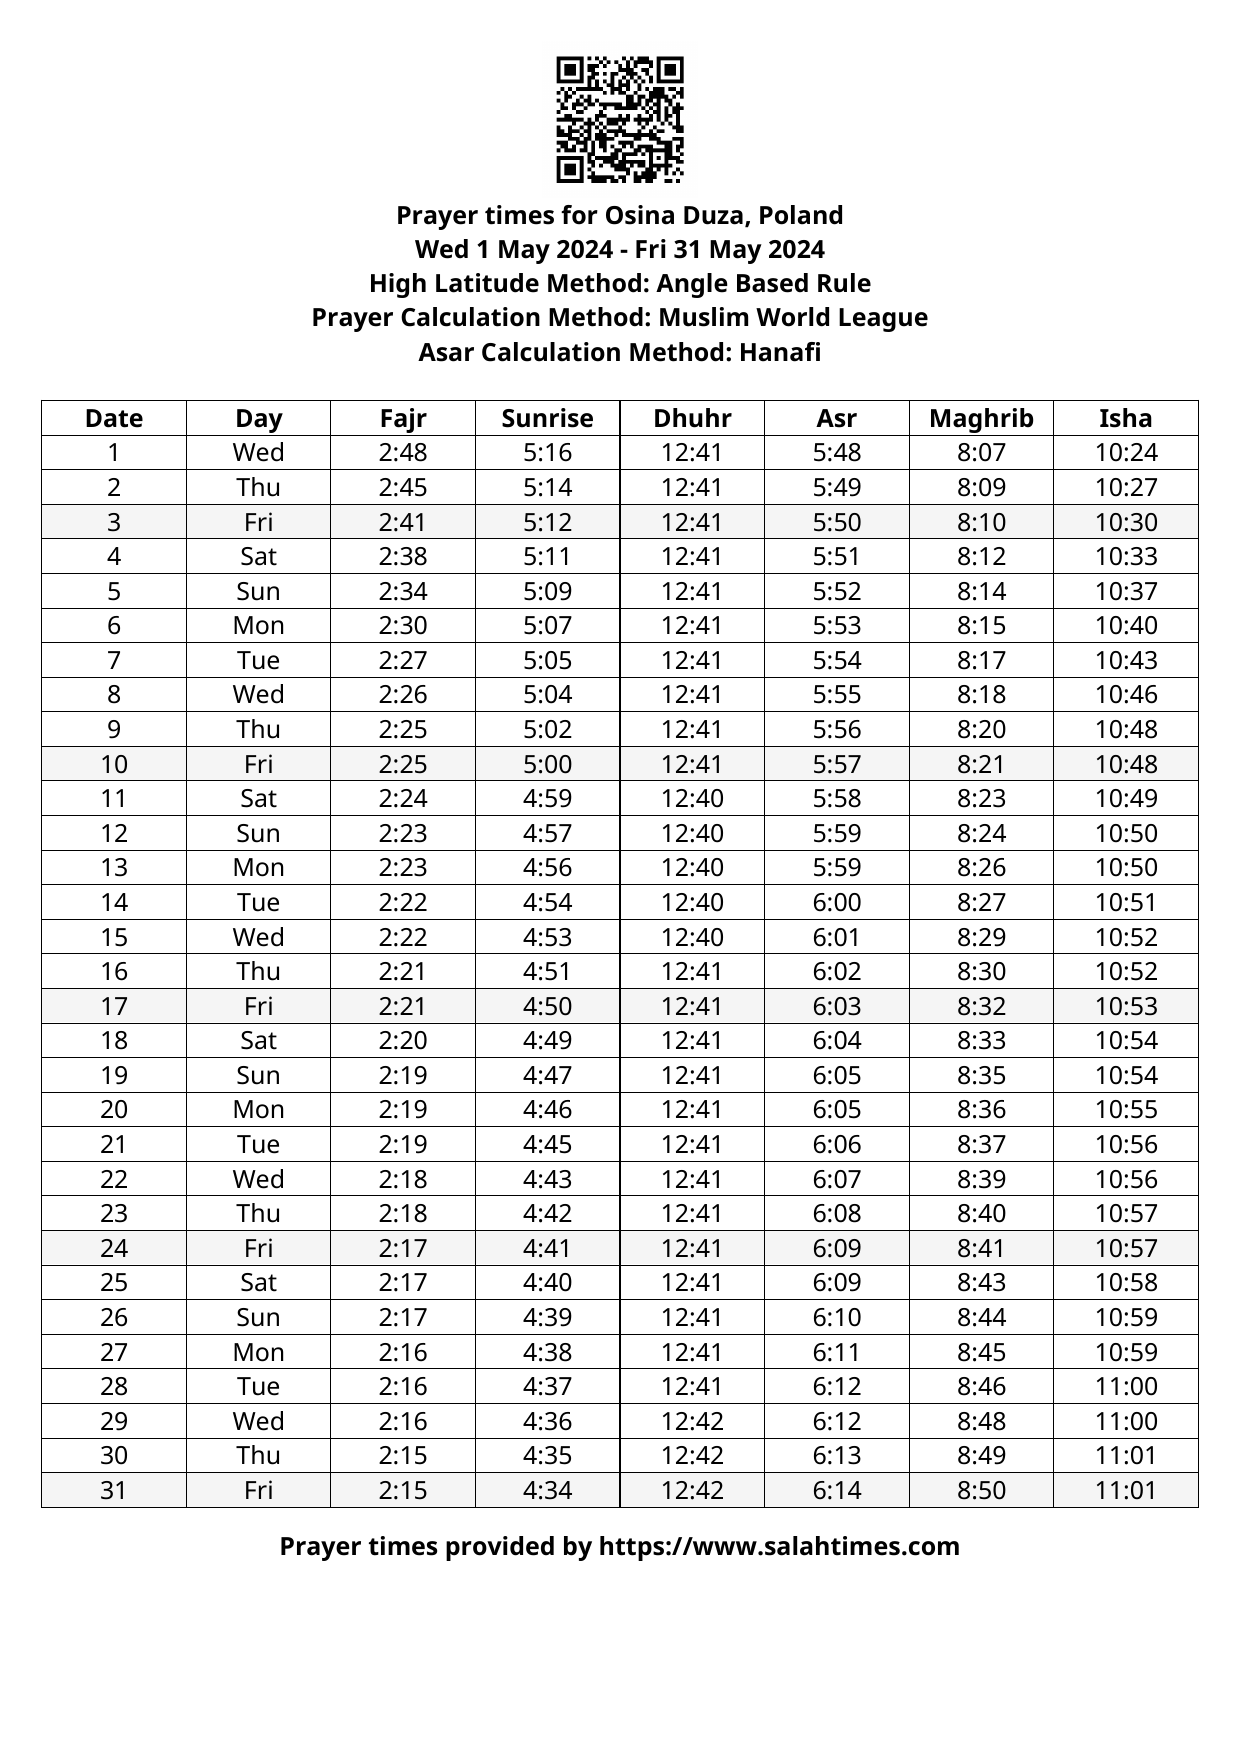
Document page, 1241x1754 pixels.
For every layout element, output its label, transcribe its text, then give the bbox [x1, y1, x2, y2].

table_cell 10:37 [1054, 574, 1198, 607]
table_cell 10:50 [1054, 816, 1198, 849]
table_cell 12:42 [621, 1404, 764, 1437]
table_cell 10:59 [1054, 1300, 1198, 1334]
table_cell 10:52 [1054, 954, 1198, 988]
table_cell 12:40 [621, 851, 764, 884]
table_cell 10:46 [1054, 678, 1198, 711]
table_cell 12:41 [621, 1196, 764, 1230]
table_cell 2:23 [331, 816, 475, 849]
table_cell 6:12 [765, 1369, 909, 1403]
table_cell 2:16 [331, 1335, 475, 1368]
table_cell 8:30 [910, 954, 1053, 988]
table_cell 10:57 [1054, 1231, 1198, 1264]
table_cell 6:09 [765, 1266, 909, 1299]
table_cell 12:42 [621, 1439, 764, 1472]
table_cell 2:41 [331, 505, 475, 538]
table_header Isha [1054, 401, 1198, 434]
table_cell 5:52 [765, 574, 909, 607]
table_cell 10:56 [1054, 1127, 1198, 1161]
table_cell 8:45 [910, 1335, 1053, 1368]
table_cell 2:19 [331, 1127, 475, 1161]
table_cell 5:48 [765, 436, 909, 469]
table_cell Thu [187, 1439, 330, 1472]
table_cell 10:53 [1054, 989, 1198, 1022]
table_cell 8:50 [910, 1473, 1053, 1507]
table_cell 10:50 [1054, 851, 1198, 884]
table_header Sunrise [476, 401, 619, 434]
text Prayer times provided by https://www.salahtimes.com [42, 1528, 1198, 1563]
table_cell 12:41 [621, 1266, 764, 1299]
table_cell 5:53 [765, 609, 909, 642]
table_cell 8:17 [910, 643, 1053, 677]
table_cell 6:12 [765, 1404, 909, 1437]
table_cell 5:07 [476, 609, 619, 642]
table_cell 2:17 [331, 1231, 475, 1264]
table_cell 12:41 [621, 1335, 764, 1368]
table_cell 9 [42, 712, 186, 746]
table_cell 12:41 [621, 539, 764, 573]
table_cell 2:25 [331, 747, 475, 780]
table_cell 12:41 [621, 470, 764, 504]
table_cell Tue [187, 1127, 330, 1161]
table_cell 4:49 [476, 1024, 619, 1057]
text Asar Calculation Method: Hanafi [42, 334, 1198, 368]
table_cell Tue [187, 885, 330, 919]
table_cell 8 [42, 678, 186, 711]
table_cell 10:48 [1054, 712, 1198, 746]
table_cell 12:41 [621, 954, 764, 988]
table_cell Wed [187, 678, 330, 711]
table_cell 12:41 [621, 1024, 764, 1057]
table_cell Sat [187, 1024, 330, 1057]
table_cell 2:30 [331, 609, 475, 642]
table_cell 5:55 [765, 678, 909, 711]
table_cell 17 [42, 989, 186, 1022]
table_cell 10:52 [1054, 920, 1198, 953]
table_cell 5:51 [765, 539, 909, 573]
table_cell 8:10 [910, 505, 1053, 538]
table_cell 12:41 [621, 678, 764, 711]
table_cell Sun [187, 816, 330, 849]
table_cell 8:26 [910, 851, 1053, 884]
table_cell 5:05 [476, 643, 619, 677]
table_cell 10:48 [1054, 747, 1198, 780]
table_cell Thu [187, 470, 330, 504]
table_cell 2:17 [331, 1300, 475, 1334]
table_cell 8:12 [910, 539, 1053, 573]
table_cell 4:46 [476, 1093, 619, 1126]
table_cell 2:48 [331, 436, 475, 469]
table_cell 19 [42, 1058, 186, 1092]
table_cell 12:41 [621, 643, 764, 677]
table_cell 5:16 [476, 436, 619, 469]
table_cell Fri [187, 1231, 330, 1264]
table_cell 5:54 [765, 643, 909, 677]
table_cell 2:24 [331, 781, 475, 815]
table_cell 4:50 [476, 989, 619, 1022]
table_cell 8:36 [910, 1093, 1053, 1126]
table_cell 11:00 [1054, 1369, 1198, 1403]
table_cell 6:05 [765, 1093, 909, 1126]
table_cell 8:48 [910, 1404, 1053, 1437]
table_cell Thu [187, 954, 330, 988]
table_cell 10:30 [1054, 505, 1198, 538]
text High Latitude Method: Angle Based Rule [42, 266, 1198, 300]
table_cell 6 [42, 609, 186, 642]
table_cell 8:20 [910, 712, 1053, 746]
table_cell 12:41 [621, 1231, 764, 1264]
table_header Day [187, 401, 330, 434]
table_cell 2:25 [331, 712, 475, 746]
table_cell 8:49 [910, 1439, 1053, 1472]
table_cell Fri [187, 1473, 330, 1507]
table_cell 2:19 [331, 1093, 475, 1126]
table_cell 4:41 [476, 1231, 619, 1264]
table_cell 2:19 [331, 1058, 475, 1092]
table_cell Mon [187, 851, 330, 884]
table_cell 10:40 [1054, 609, 1198, 642]
table_cell 23 [42, 1196, 186, 1230]
table_cell 10 [42, 747, 186, 780]
table_cell Sat [187, 781, 330, 815]
table_header Maghrib [910, 401, 1053, 434]
table_cell 2:38 [331, 539, 475, 573]
table_cell 12:41 [621, 1127, 764, 1161]
table_cell 5:49 [765, 470, 909, 504]
table_cell 8:33 [910, 1024, 1053, 1057]
table_cell 2:20 [331, 1024, 475, 1057]
table_cell Mon [187, 1335, 330, 1368]
table_cell 8:39 [910, 1162, 1053, 1195]
table_cell 12:41 [621, 505, 764, 538]
table_cell 12:41 [621, 1369, 764, 1403]
table_cell 2:18 [331, 1162, 475, 1195]
table_cell 8:46 [910, 1369, 1053, 1403]
table_cell 6:09 [765, 1231, 909, 1264]
table_cell 2:15 [331, 1473, 475, 1507]
table_cell 20 [42, 1093, 186, 1126]
table_cell 2 [42, 470, 186, 504]
table_cell 12:41 [621, 747, 764, 780]
table_cell 8:24 [910, 816, 1053, 849]
table_cell 8:18 [910, 678, 1053, 711]
table_cell 10:58 [1054, 1266, 1198, 1299]
table_cell 5:04 [476, 678, 619, 711]
table_cell 29 [42, 1404, 186, 1437]
table_cell 6:00 [765, 885, 909, 919]
text Prayer Calculation Method: Muslim World League [42, 300, 1198, 334]
table_cell 12:41 [621, 1093, 764, 1126]
table_cell Fri [187, 747, 330, 780]
table_cell 8:09 [910, 470, 1053, 504]
table_cell 2:15 [331, 1439, 475, 1472]
table_header Asr [765, 401, 909, 434]
table_cell 8:07 [910, 436, 1053, 469]
picture [542, 41, 699, 198]
table_cell 5:58 [765, 781, 909, 815]
table_cell 12:41 [621, 436, 764, 469]
table_cell 5:00 [476, 747, 619, 780]
table_cell 8:43 [910, 1266, 1053, 1299]
table_cell 4:37 [476, 1369, 619, 1403]
table_cell 12:41 [621, 712, 764, 746]
table_cell 2:21 [331, 989, 475, 1022]
table_cell Mon [187, 609, 330, 642]
table_cell 2:23 [331, 851, 475, 884]
table_cell 4:42 [476, 1196, 619, 1230]
table_cell 10:43 [1054, 643, 1198, 677]
table_cell 2:17 [331, 1266, 475, 1299]
table_cell 4:47 [476, 1058, 619, 1092]
table_cell Thu [187, 1196, 330, 1230]
table_cell 10:51 [1054, 885, 1198, 919]
table_cell 8:23 [910, 781, 1053, 815]
table_cell Mon [187, 1093, 330, 1126]
table_cell 6:06 [765, 1127, 909, 1161]
table_cell 4:38 [476, 1335, 619, 1368]
table_header Fajr [331, 401, 475, 434]
text Prayer times for Osina Duza, Poland [42, 198, 1198, 232]
table_cell 5:59 [765, 816, 909, 849]
table_cell 25 [42, 1266, 186, 1299]
table_cell 22 [42, 1162, 186, 1195]
table_cell 4:59 [476, 781, 619, 815]
table_cell 6:03 [765, 989, 909, 1022]
table_cell Wed [187, 920, 330, 953]
table_cell 21 [42, 1127, 186, 1161]
table_cell 4:57 [476, 816, 619, 849]
table_cell 30 [42, 1439, 186, 1472]
table_cell Tue [187, 643, 330, 677]
table_cell 12 [42, 816, 186, 849]
table_cell Wed [187, 436, 330, 469]
table_cell Sun [187, 1300, 330, 1334]
table_cell 31 [42, 1473, 186, 1507]
table_cell 10:55 [1054, 1093, 1198, 1126]
table_cell 4:56 [476, 851, 619, 884]
table_cell 12:41 [621, 609, 764, 642]
table_header Date [42, 401, 186, 434]
table_cell 4:40 [476, 1266, 619, 1299]
table_cell 5:12 [476, 505, 619, 538]
table_cell 6:08 [765, 1196, 909, 1230]
table_cell 8:27 [910, 885, 1053, 919]
table_cell 27 [42, 1335, 186, 1368]
table_cell 6:13 [765, 1439, 909, 1472]
table_cell 11:00 [1054, 1404, 1198, 1437]
table_cell 12:41 [621, 1058, 764, 1092]
table_cell 12:40 [621, 885, 764, 919]
table_cell Sat [187, 539, 330, 573]
table_cell 12:41 [621, 574, 764, 607]
table_cell 4:54 [476, 885, 619, 919]
table_cell 6:07 [765, 1162, 909, 1195]
table_cell 2:45 [331, 470, 475, 504]
table_cell 11:01 [1054, 1473, 1198, 1507]
table_cell Fri [187, 505, 330, 538]
table_cell 5:02 [476, 712, 619, 746]
table_cell 4 [42, 539, 186, 573]
table_cell 2:21 [331, 954, 475, 988]
table_cell 8:32 [910, 989, 1053, 1022]
table_cell 4:34 [476, 1473, 619, 1507]
table_cell 10:54 [1054, 1058, 1198, 1092]
table_cell 10:33 [1054, 539, 1198, 573]
table_cell 26 [42, 1300, 186, 1334]
table_cell 28 [42, 1369, 186, 1403]
table_cell 8:14 [910, 574, 1053, 607]
table_cell 8:15 [910, 609, 1053, 642]
table_cell 10:27 [1054, 470, 1198, 504]
table_cell 6:05 [765, 1058, 909, 1092]
table_cell 18 [42, 1024, 186, 1057]
table_cell 12:40 [621, 920, 764, 953]
table_cell 14 [42, 885, 186, 919]
table_cell 8:21 [910, 747, 1053, 780]
table_cell 10:59 [1054, 1335, 1198, 1368]
table_cell 11 [42, 781, 186, 815]
table_cell 6:02 [765, 954, 909, 988]
table_cell 12:42 [621, 1473, 764, 1507]
table_cell 16 [42, 954, 186, 988]
table_cell Fri [187, 989, 330, 1022]
table_cell 5 [42, 574, 186, 607]
table_cell 6:01 [765, 920, 909, 953]
table_cell 6:04 [765, 1024, 909, 1057]
table_cell 7 [42, 643, 186, 677]
table_cell 12:41 [621, 1300, 764, 1334]
table_cell 4:39 [476, 1300, 619, 1334]
table_cell 4:45 [476, 1127, 619, 1161]
table_cell 2:26 [331, 678, 475, 711]
table_cell 10:49 [1054, 781, 1198, 815]
table_cell 4:36 [476, 1404, 619, 1437]
table_cell 4:51 [476, 954, 619, 988]
table_cell 15 [42, 920, 186, 953]
table_cell 5:56 [765, 712, 909, 746]
table_cell 6:14 [765, 1473, 909, 1507]
table_cell 8:37 [910, 1127, 1053, 1161]
table_cell 8:41 [910, 1231, 1053, 1264]
table_cell 10:24 [1054, 436, 1198, 469]
table_cell Thu [187, 712, 330, 746]
table_cell 12:40 [621, 781, 764, 815]
table_cell 2:18 [331, 1196, 475, 1230]
table_cell 3 [42, 505, 186, 538]
table_cell 8:35 [910, 1058, 1053, 1092]
table_cell 5:11 [476, 539, 619, 573]
table_cell 2:16 [331, 1404, 475, 1437]
table_cell 8:29 [910, 920, 1053, 953]
text Wed 1 May 2024 - Fri 31 May 2024 [42, 232, 1198, 266]
table_cell 4:53 [476, 920, 619, 953]
table_cell 2:34 [331, 574, 475, 607]
table_cell 2:16 [331, 1369, 475, 1403]
table_cell 8:40 [910, 1196, 1053, 1230]
table_cell 5:57 [765, 747, 909, 780]
table_cell 4:35 [476, 1439, 619, 1472]
table_cell 11:01 [1054, 1439, 1198, 1472]
table_cell 5:59 [765, 851, 909, 884]
table_cell 4:43 [476, 1162, 619, 1195]
table_cell 24 [42, 1231, 186, 1264]
table_cell 10:56 [1054, 1162, 1198, 1195]
table_header Dhuhr [621, 401, 764, 434]
table_cell Sat [187, 1266, 330, 1299]
table_cell Wed [187, 1162, 330, 1195]
table_cell 5:14 [476, 470, 619, 504]
table_cell 12:41 [621, 989, 764, 1022]
table_cell Sun [187, 1058, 330, 1092]
table_cell 1 [42, 436, 186, 469]
table_cell 12:40 [621, 816, 764, 849]
table_cell 2:22 [331, 885, 475, 919]
table_cell 5:50 [765, 505, 909, 538]
table_cell 6:11 [765, 1335, 909, 1368]
table_cell Sun [187, 574, 330, 607]
table_cell Wed [187, 1404, 330, 1437]
table_cell 10:54 [1054, 1024, 1198, 1057]
table_cell 6:10 [765, 1300, 909, 1334]
table_cell 8:44 [910, 1300, 1053, 1334]
table_cell 2:27 [331, 643, 475, 677]
table_cell 12:41 [621, 1162, 764, 1195]
table_cell 13 [42, 851, 186, 884]
table_cell 10:57 [1054, 1196, 1198, 1230]
table_cell 2:22 [331, 920, 475, 953]
table_cell Tue [187, 1369, 330, 1403]
table_cell 5:09 [476, 574, 619, 607]
